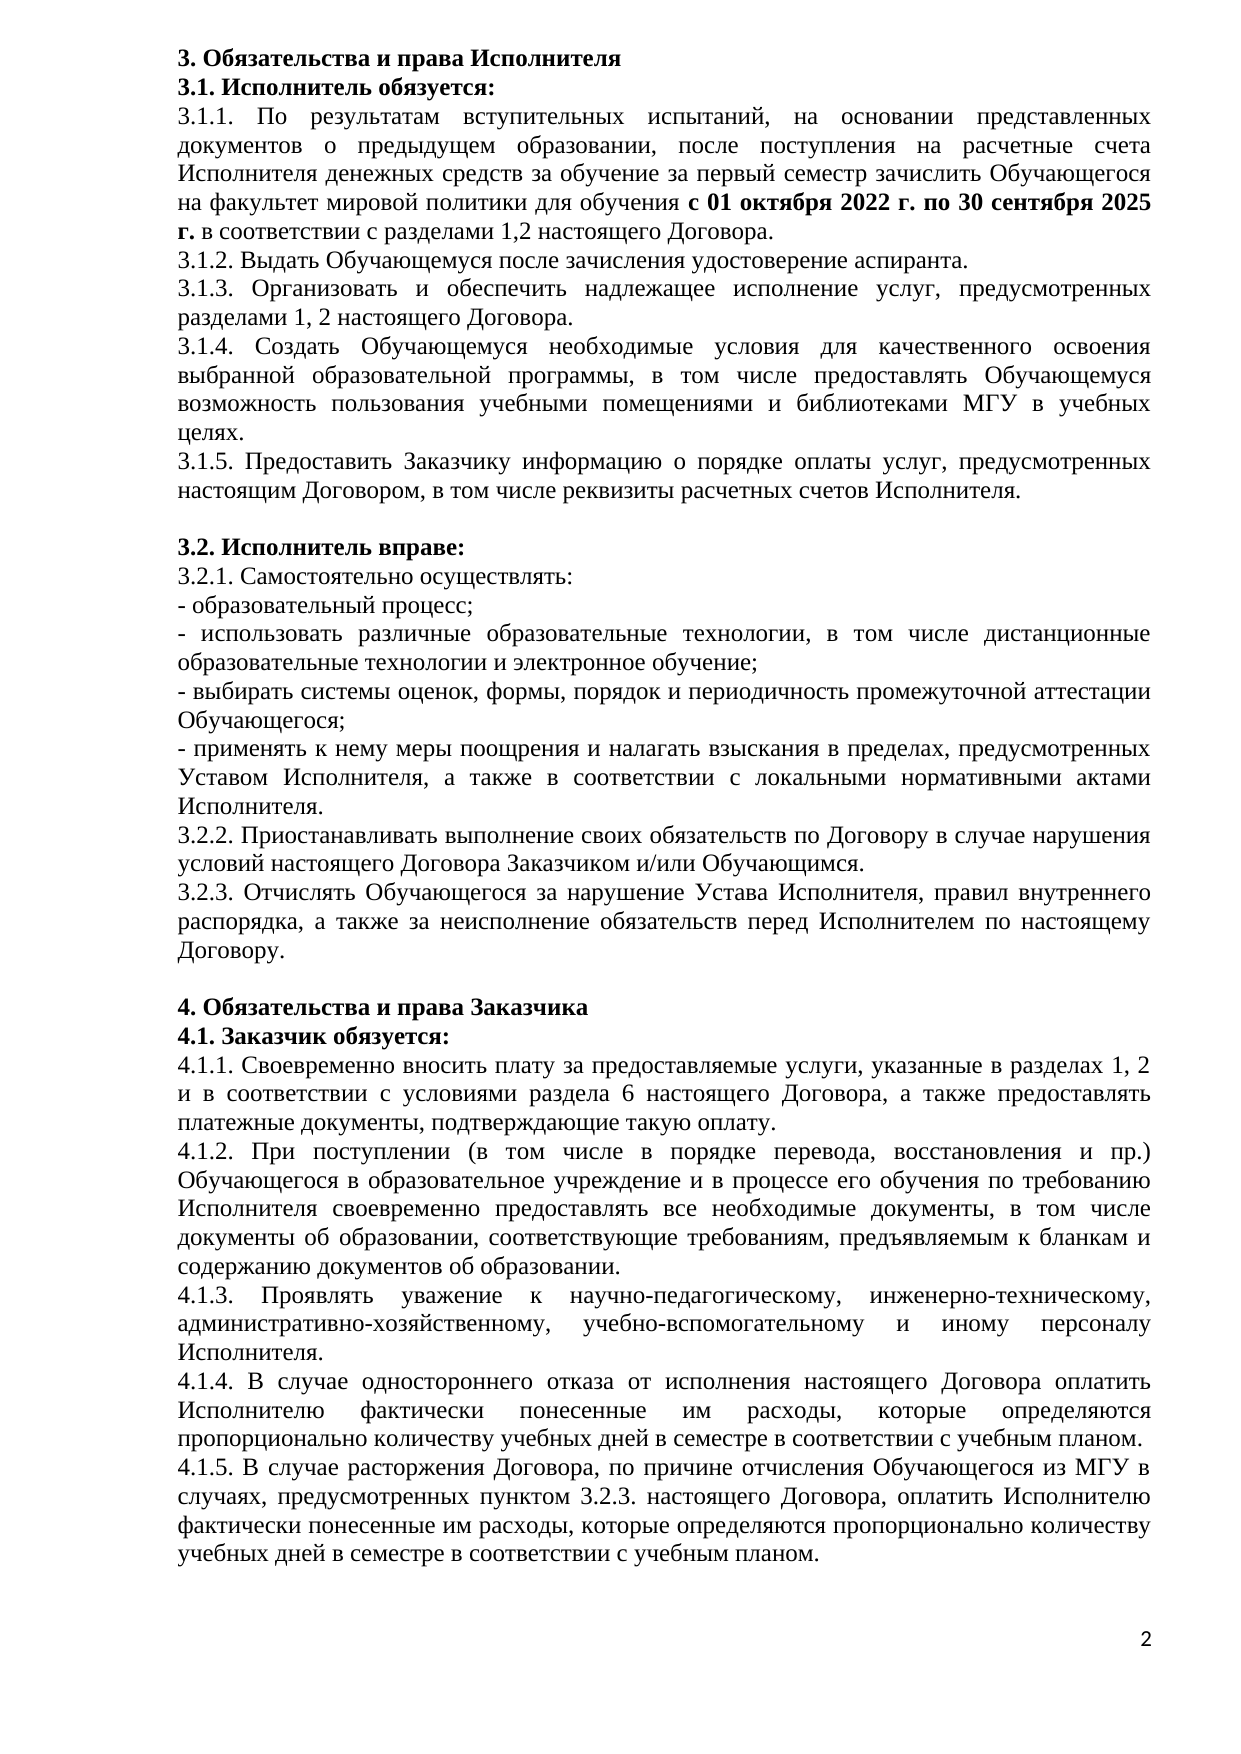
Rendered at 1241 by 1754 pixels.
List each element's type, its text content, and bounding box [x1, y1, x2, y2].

text - выбирать системы оценок, формы, порядок и периодичность промежуточной аттестации Обучающегося; [177, 676, 1152, 733]
text 3.1.5. Предоставить Заказчику информацию о порядке оплаты услуг, предусмотренных настоящим Договором, в том числе реквизиты расчетных счетов Исполнителя. [177, 446, 1152, 503]
text 3. Обязательства и права Исполнителя [177, 43, 1152, 72]
text 4.1.4. В случае одностороннего отказа от исполнения настоящего Договора оплатить Исполнителю фактически понесенные им расходы, которые определяются пропорционально количеству учебных дней в семестре в соответствии с учебным планом. [177, 1366, 1152, 1452]
text 3.1.1. По результатам вступительных испытаний, на основании представленных документов о предыдущем образовании, после поступления на расчетные счета Исполнителя денежных средств за обучение за первый семестр зачислить Обучающегося на факультет мировой политики для обучения с 01 октября 2022 г. по 30 сентября 2025 г. в соответствии с разделами 1,2 настоящего Договора. [177, 101, 1152, 245]
text 3.1.3. Организовать и обеспечить надлежащее исполнение услуг, предусмотренных разделами 1, 2 настоящего Договора. [177, 273, 1152, 331]
text 3.2. Исполнитель вправе: [177, 532, 1152, 561]
text - образовательный процесс; [177, 590, 1152, 618]
text - применять к нему меры поощрения и налагать взыскания в пределах, предусмотренных Уставом Исполнителя, а также в соответствии с локальными нормативными актами Исполнителя. [177, 733, 1152, 820]
text 3.1. Исполнитель обязуется: [177, 72, 1152, 101]
text 4. Обязательства и права Заказчика [177, 992, 1152, 1021]
text 4.1.3. Проявлять уважение к научно-педагогическому, инженерно-техническому, административно-хозяйственному, учебно-вспомогательному и иному персоналу Исполнителя. [177, 1280, 1152, 1366]
text 3.2.2. Приостанавливать выполнение своих обязательств по Договору в случае нарушения условий настоящего Договора Заказчиком и/или Обучающимся. [177, 820, 1152, 877]
text - использовать различные образовательные технологии, в том числе дистанционные образовательные технологии и электронное обучение; [177, 618, 1152, 676]
text 4.1. Заказчик обязуется: [177, 1021, 1152, 1050]
text 4.1.1. Своевременно вносить плату за предоставляемые услуги, указанные в разделах 1, 2 и в соответствии с условиями раздела 6 настоящего Договора, а также предоставлять платежные документы, подтверждающие такую оплату. [177, 1050, 1152, 1136]
text 3.2.3. Отчислять Обучающегося за нарушение Устава Исполнителя, правил внутреннего распорядка, а также за неисполнение обязательств перед Исполнителем по настоящему Договору. [177, 877, 1152, 963]
text 3.1.4. Создать Обучающемуся необходимые условия для качественного освоения выбранной образовательной программы, в том числе предоставлять Обучающемуся возможность пользования учебными помещениями и библиотеками МГУ в учебных целях. [177, 331, 1152, 446]
text 3.1.2. Выдать Обучающемуся после зачисления удостоверение аспиранта. [177, 245, 1152, 273]
text 4.1.2. При поступлении (в том числе в порядке перевода, восстановления и пр.) Обучающегося в образовательное учреждение и в процессе его обучения по требованию Исполнителя своевременно предоставлять все необходимые документы, в том числе документы об образовании, соответствующие требованиям, предъявляемым к бланкам и содержанию документов об образовании. [177, 1136, 1152, 1280]
text 3.2.1. Самостоятельно осуществлять: [177, 561, 1152, 590]
text 4.1.5. В случае расторжения Договора, по причине отчисления Обучающегося из МГУ в случаях, предусмотренных пунктом 3.2.3. настоящего Договора, оплатить Исполнителю фактически понесенные им расходы, которые определяются пропорционально количеству учебных дней в семестре в соответствии с учебным планом. [177, 1452, 1152, 1567]
